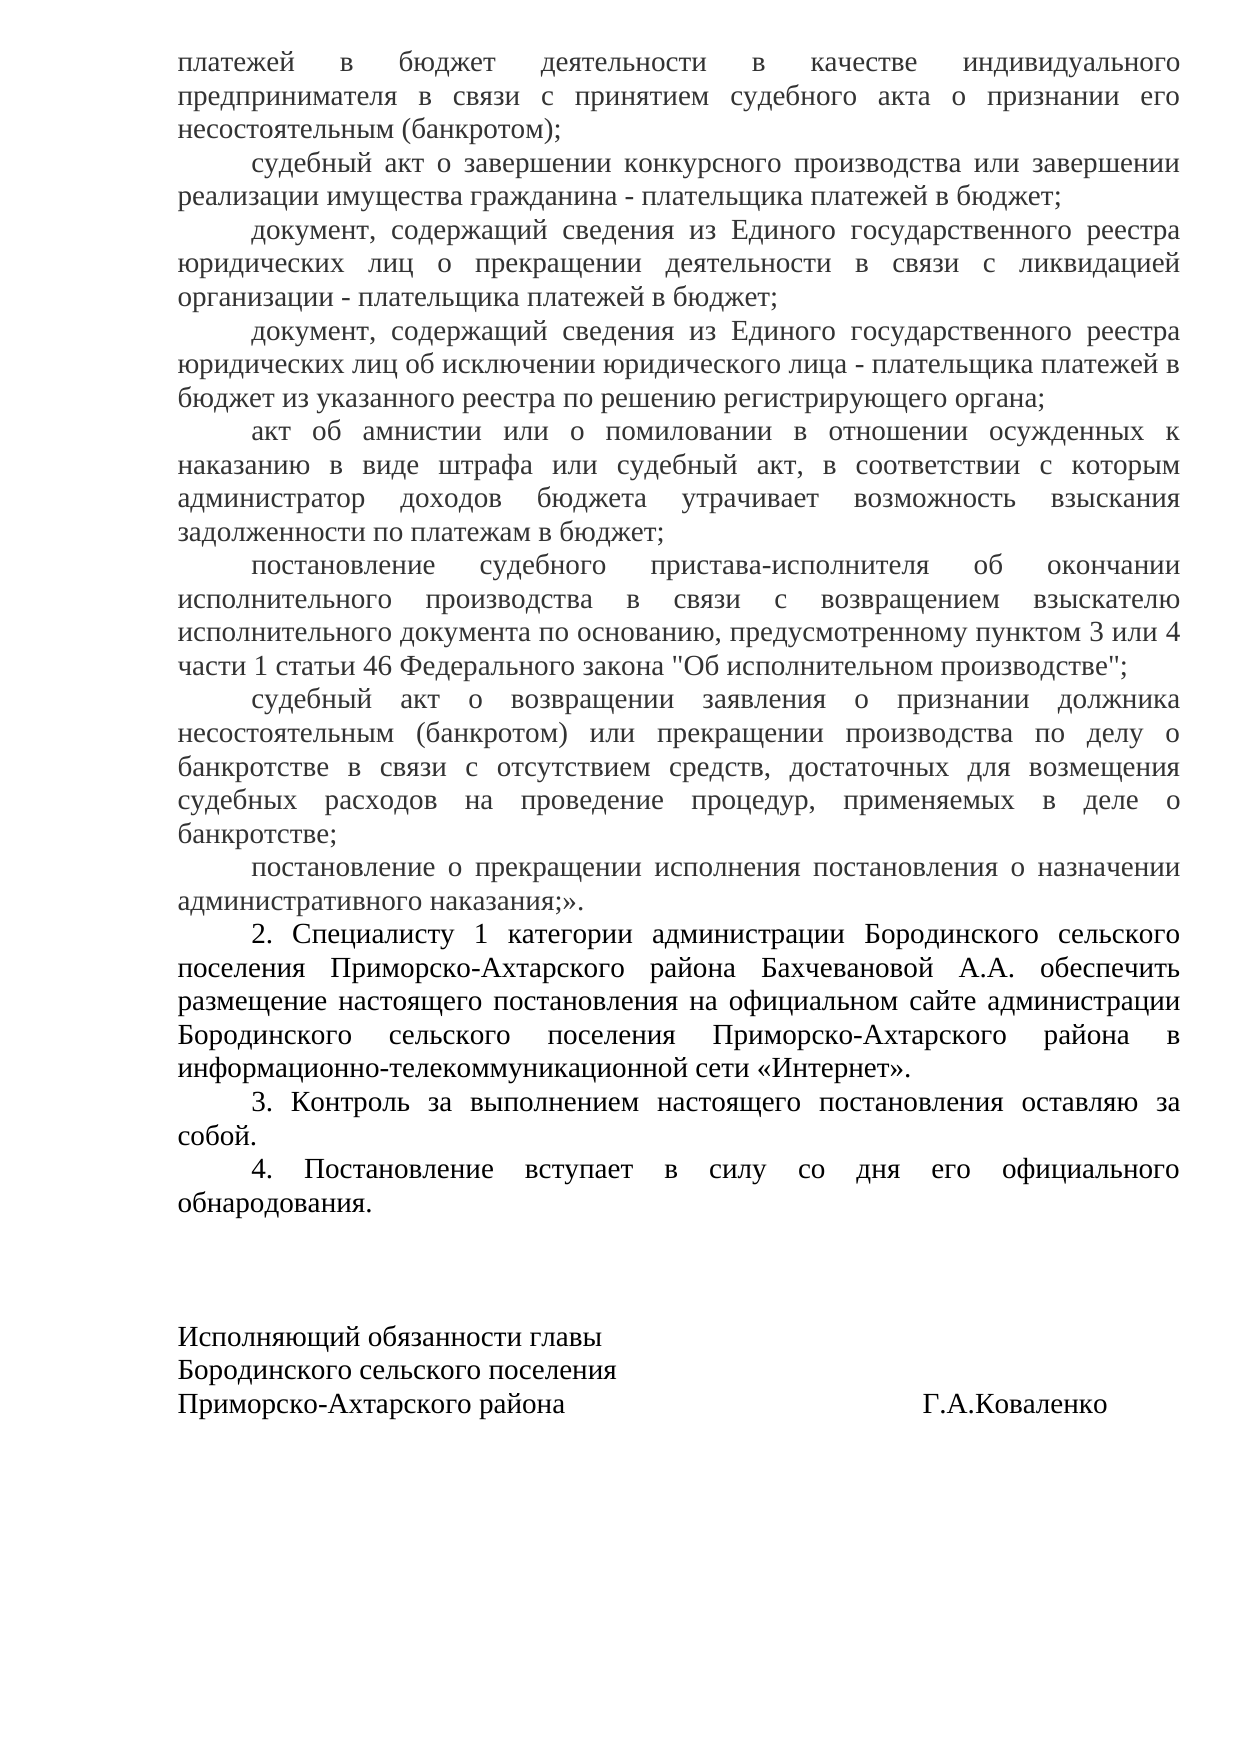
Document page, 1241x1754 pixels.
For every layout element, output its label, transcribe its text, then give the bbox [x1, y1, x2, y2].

text Бородинского сельского поселения [177, 1352, 1181, 1386]
text документ, содержащий сведения из Единого государственного реестра юридических лиц о прекращении деятельности в связи с ликвидацией организации - плательщика платежей в бюджет; [177, 212, 1181, 313]
text документ, содержащий сведения из Единого государственного реестра юридических лиц об исключении юридического лица - плательщика платежей в бюджет из указанного реестра по решению регистрирующего органа; [177, 313, 1181, 413]
text постановление судебного пристава-исполнителя об окончании исполнительного производства в связи с возвращением взыскателю исполнительного документа по основанию, предусмотренному пунктом 3 или 4 части 1 статьи 46 Федерального закона "Об исполнительном производстве"; [177, 547, 1181, 682]
text Приморско-Ахтарского района Г.А.Коваленко [177, 1386, 1181, 1419]
text 4. Постановление вступает в силу со дня его официального обнародования. [177, 1151, 1181, 1218]
text 3. Контроль за выполнением настоящего постановления оставляю за собой. [177, 1084, 1181, 1151]
text постановление о прекращении исполнения постановления о назначении административного наказания;». [177, 849, 1181, 916]
text судебный акт о возвращении заявления о признании должника несостоятельным (банкротом) или прекращении производства по делу о банкротстве в связи с отсутствием средств, достаточных для возмещения судебных расходов на проведение процедур, применяемых в деле о банкротстве; [177, 682, 1181, 849]
text 2. Специалисту 1 категории администрации Бородинского сельского поселения Приморско-Ахтарского района Бахчевановой А.А. обеспечить размещение настоящего постановления на официальном сайте администрации Бородинского сельского поселения Приморско-Ахтарского района в информационно-телекоммуникационной сети «Интернет». [177, 916, 1181, 1084]
text судебный акт о завершении конкурсного производства или завершении реализации имущества гражданина - плательщика платежей в бюджет; [177, 145, 1181, 212]
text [177, 44, 1181, 145]
text акт об амнистии или о помиловании в отношении осужденных к наказанию в виде штрафа или судебный акт, в соответствии с которым администратор доходов бюджета утрачивает возможность взыскания задолженности по платежам в бюджет; [177, 413, 1181, 547]
text Исполняющий обязанности главы [177, 1319, 1181, 1352]
